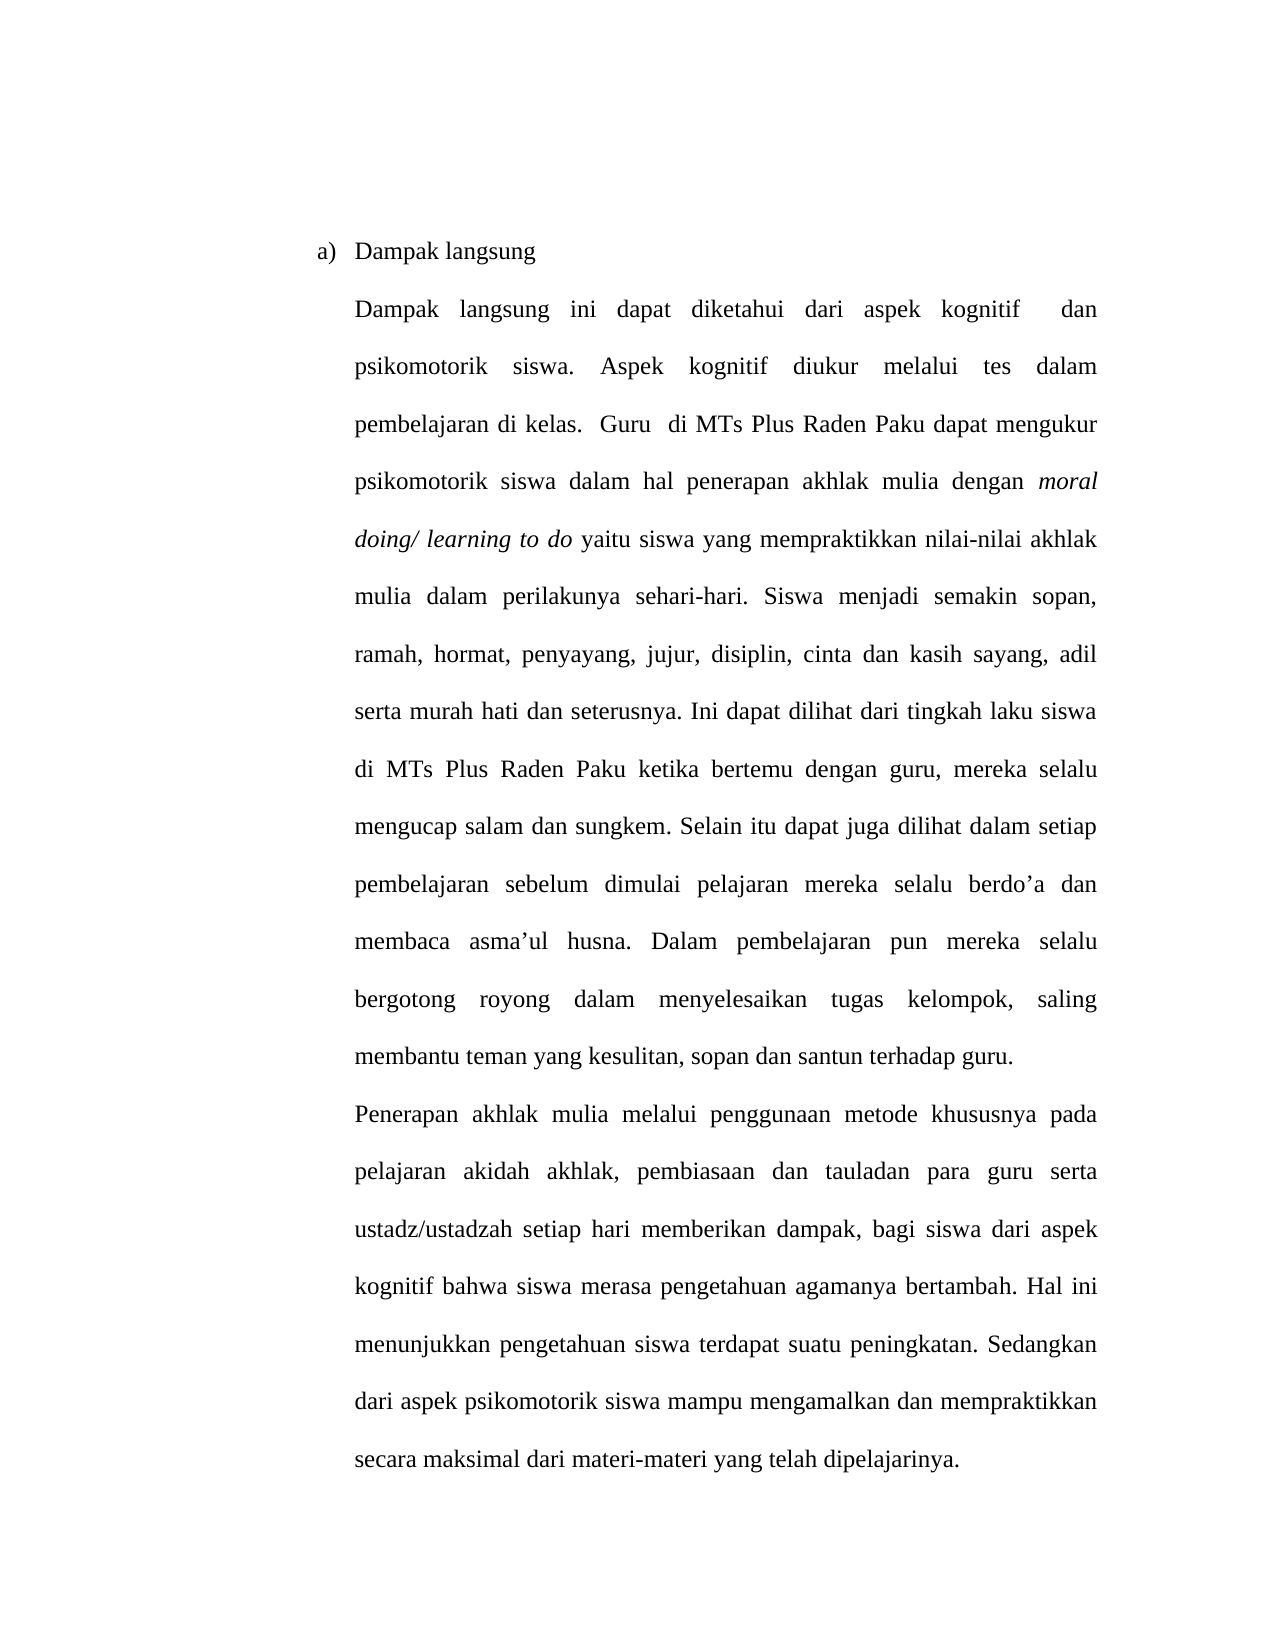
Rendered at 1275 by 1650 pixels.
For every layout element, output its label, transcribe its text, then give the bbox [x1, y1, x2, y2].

list Dampak langsung [317, 236, 1098, 265]
list Penerapan akhlak mulia melalui penggunaan metode khususnya pada pelajaran akidah akhlak, pembiasaan dan tauladan para guru serta ustadz/ustadzah setiap hari memberikan dampak, bagi siswa dari aspek kognitif bahwa siswa merasa pengetahuan agamanya bertambah. Hal ini menunjukkan pengetahuan siswa terdapat suatu peningkatan. Sedangkan dari aspek psikomotorik siswa mampu mengamalkan dan mempraktikkan secara maksimal dari materi-materi yang telah dipelajarinya. [354, 1099, 1098, 1472]
list Dampak langsung ini dapat diketahui dari aspek kognitif dan psikomotorik siswa. Aspek kognitif diukur melalui tes dalam pembelajaran di kelas. Guru di MTs Plus Raden Paku dapat mengukur psikomotorik siswa dalam hal penerapan akhlak mulia dengan moral doing/ learning to do yaitu siswa yang mempraktikkan nilai-nilai akhlak mulia dalam perilakunya sehari-hari. Siswa menjadi semakin sopan, ramah, hormat, penyayang, jujur, disiplin, cinta dan kasih sayang, adil serta murah hati dan seterusnya. Ini dapat dilihat dari tingkah laku siswa di MTs Plus Raden Paku ketika bertemu dengan guru, mereka selalu mengucap salam dan sungkem. Selain itu dapat juga dilihat dalam setiap pembelajaran sebelum dimulai pelajaran mereka selalu berdo’a dan membaca asma’ul husna. Dalam pembelajaran pun mereka selalu bergotong royong dalam menyelesaikan tugas kelompok, saling membantu teman yang kesulitan, sopan dan santun terhadap guru. [354, 294, 1098, 1070]
